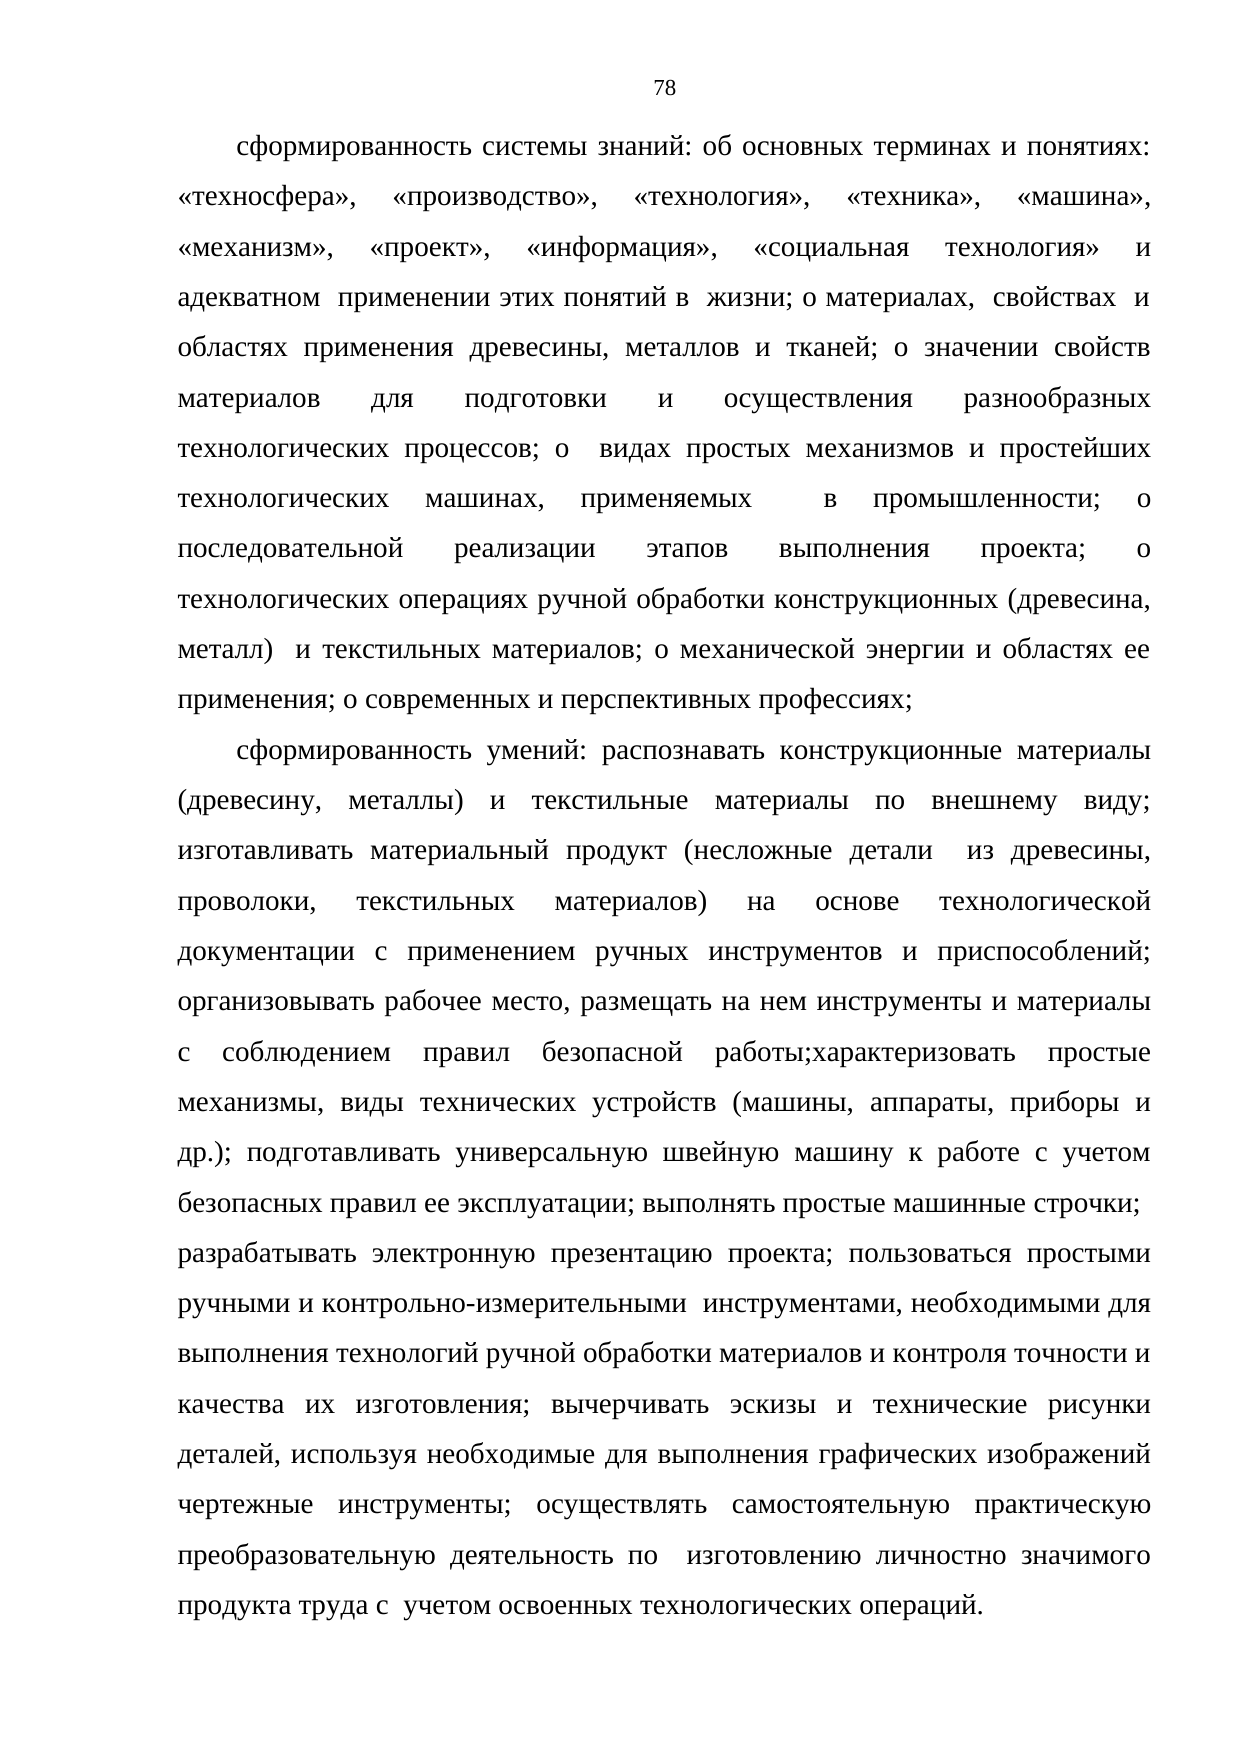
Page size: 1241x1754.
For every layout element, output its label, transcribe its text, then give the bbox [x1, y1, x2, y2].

text сформированность системы знаний: об основных терминах и понятиях: «техносфера», «производство», «технология», «техника», «машина», «механизм», «проект», «информация», «социальная технология» и адекватном применении этих понятий в жизни; о материалах, свойствах и областях применения древесины, металлов и тканей; о значении свойств материалов для подготовки и осуществления разнообразных технологических процессов; о видах простых механизмов и простейших технологических машинах, применяемых в промышленности; о последовательной реализации этапов выполнения проекта; о технологических операциях ручной обработки конструкционных (древесина, металл) и текстильных материалов; о механической энергии и областях ее применения; о современных и перспективных профессиях; [177, 128, 1152, 715]
text разрабатывать электронную презентацию проекта; пользоваться простыми ручными и контрольно-измерительными инструментами, необходимыми для выполнения технологий ручной обработки материалов и контроля точности и качества их изготовления; вычерчивать эскизы и технические рисунки деталей, используя необходимые для выполнения графических изображений чертежные инструменты; осуществлять самостоятельную практическую преобразовательную деятельность по изготовлению личностно значимого продукта труда с учетом освоенных технологических операций. [177, 1235, 1152, 1621]
text сформированность умений: распознавать конструкционные материалы (древесину, металлы) и текстильные материалы по внешнему виду; изготавливать материальный продукт (несложные детали из древесины, проволоки, текстильных материалов) на основе технологической документации с применением ручных инструментов и приспособлений; организовывать рабочее место, размещать на нем инструменты и материалы с соблюдением правил безопасной работы;характеризовать простые механизмы, виды технических устройств (машины, аппараты, приборы и др.); подготавливать универсальную швейную машину к работе с учетом безопасных правил ее эксплуатации; выполнять простые машинные строчки; [177, 732, 1152, 1218]
